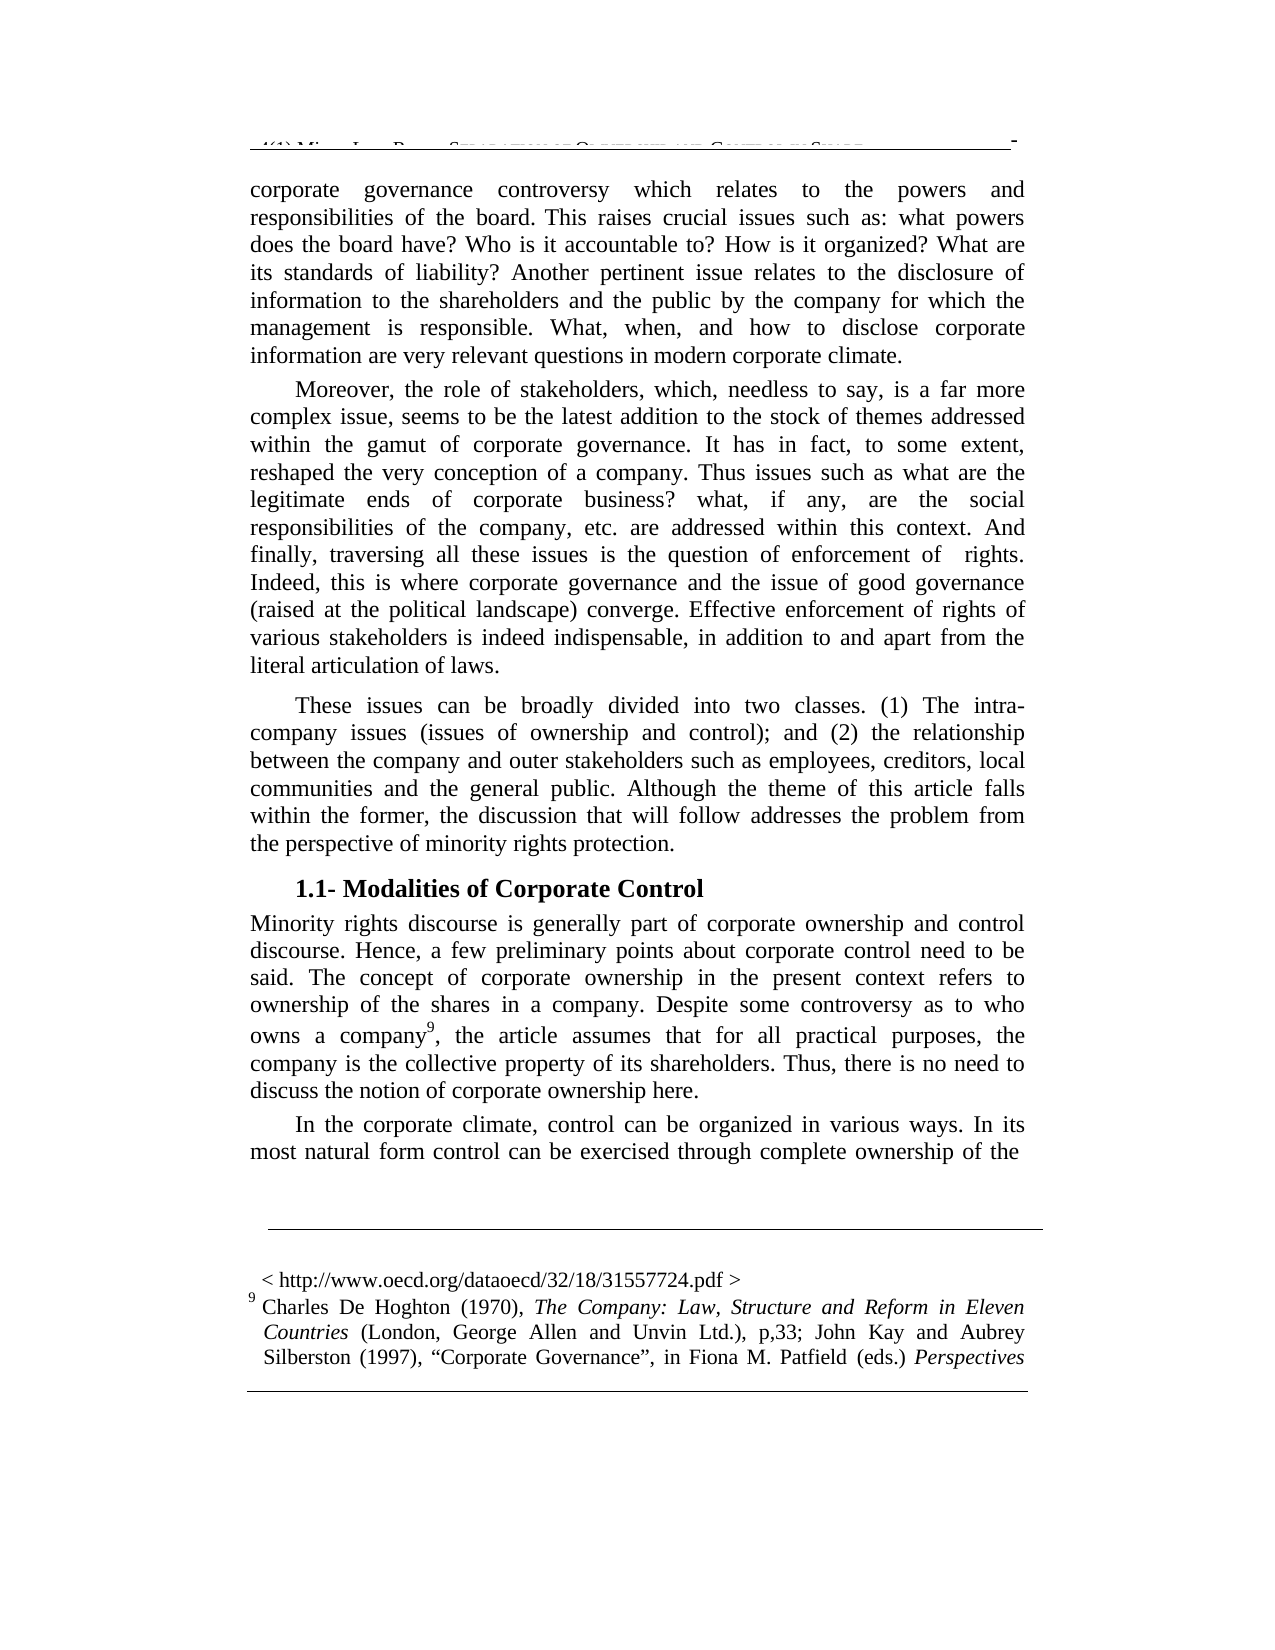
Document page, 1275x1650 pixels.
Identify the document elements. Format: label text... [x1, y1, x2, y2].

text corporate governance controversy which relates to the powers and responsibilities of the board. This raises crucial issues such as: what powers does the board have? Who is it accountable to? How is it organized? What are its standards of liability? Another pertinent issue relates to the disclosure of information to the shareholders and the public by the company for which the management is responsible. What, when, and how to disclose corporate information are very relevant questions in modern corporate climate. [250, 175, 1025, 368]
subtitle 1.1- Modalities of Corporate Control [295, 873, 1096, 903]
text These issues can be broadly divided into two classes. (1) The intra- company issues (issues of ownership and control); and (2) the relationship between the company and outer stakeholders such as employees, creditors, local communities and the general public. Although the theme of this article falls within the former, the discussion that will follow addresses the problem from the perspective of minority rights protection. [250, 691, 1025, 856]
text In the corporate climate, control can be organized in various ways. In its most natural form control can be exercised through complete ownership of the [250, 1110, 1025, 1165]
text Minority rights discourse is generally part of corporate ownership and control discourse. Hence, a few preliminary points about corporate control need to be said. The concept of corporate ownership in the present context refers to ownership of the shares in a company. Despite some controversy as to who owns a company9, the article assumes that for all practical purposes, the company is the collective property of its shareholders. Thus, there is no need to discuss the notion of corporate ownership here. [250, 910, 1025, 1103]
text Moreover, the role of stakeholders, which, needless to say, is a far more complex issue, seems to be the latest addition to the stock of themes addressed within the gamut of corporate governance. It has in fact, to some extent, reshaped the very conception of a company. Thus issues such as what are the legitimate ends of corporate business? what, if any, are the social responsibilities of the company, etc. are addressed within this context. And finally, traversing all these issues is the question of enforcement of rights. Indeed, this is where corporate governance and the issue of good governance (raised at the political landscape) converge. Effective enforcement of rights of various stakeholders is indeed indispensable, in addition to and apart from the literal articulation of laws. [250, 375, 1025, 678]
text < http://www.oecd.org/dataoecd/32/18/31557724.pdf > [261, 1268, 1096, 1292]
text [248, 1294, 1025, 1370]
